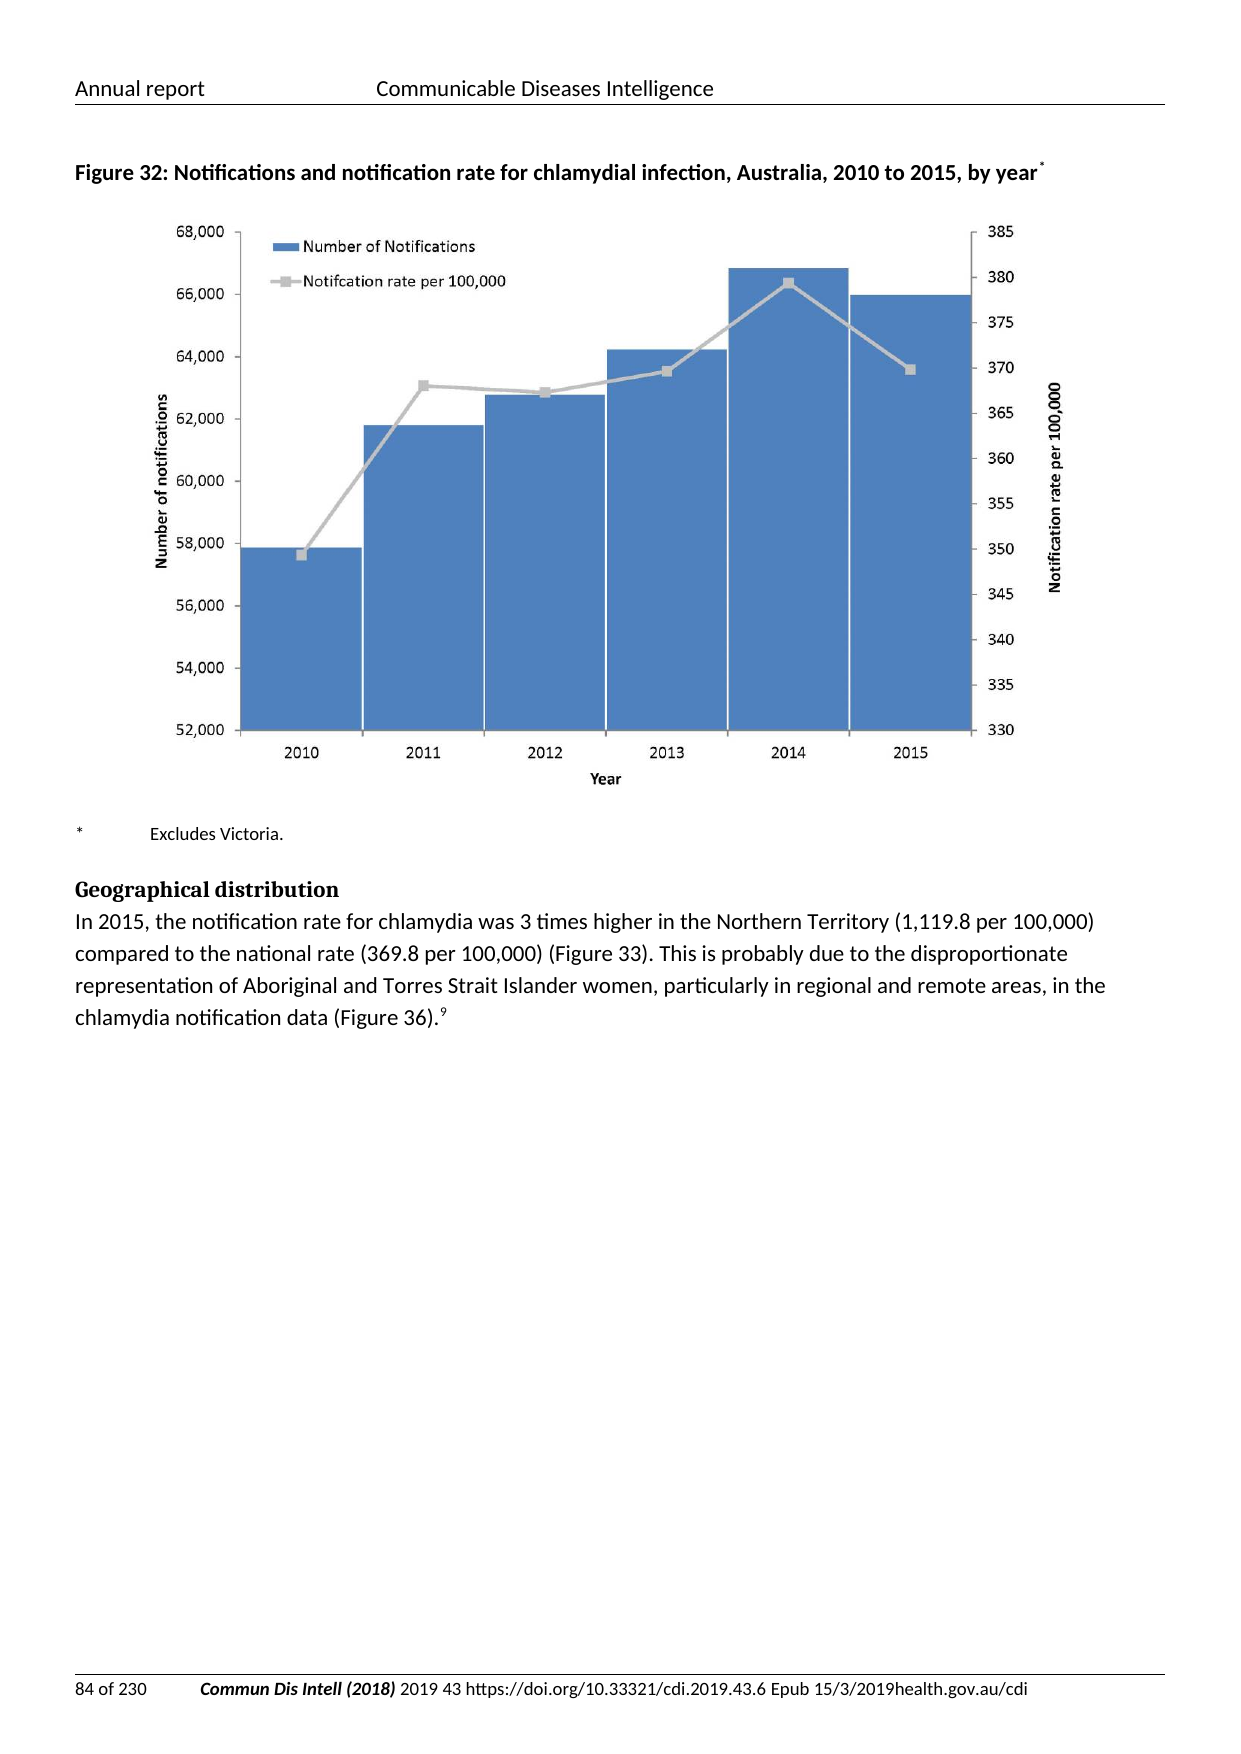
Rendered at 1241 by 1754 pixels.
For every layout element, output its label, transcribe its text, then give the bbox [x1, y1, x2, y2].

text In 2015, the notification rate for chlamydia was 3 times higher in the Northern Territory (1,119.8 per 100,000) compared to the national rate (369.8 per 100,000) (Figure 33). This is probably due to the disproportionate representation of Aboriginal and Torres Strait Islander women, particularly in regional and remote areas, in the chlamydia notification data (Figure 36).9 [75, 907, 1165, 1032]
text Figure 32: Notifications and notification rate for chlamydial infection, Australia, 2010 to 2015, by year* [75, 158, 1165, 186]
text * Excludes Victoria. [75, 822, 1165, 845]
subtitle Geographical distribution [75, 877, 1165, 904]
picture [75, 219, 1165, 789]
